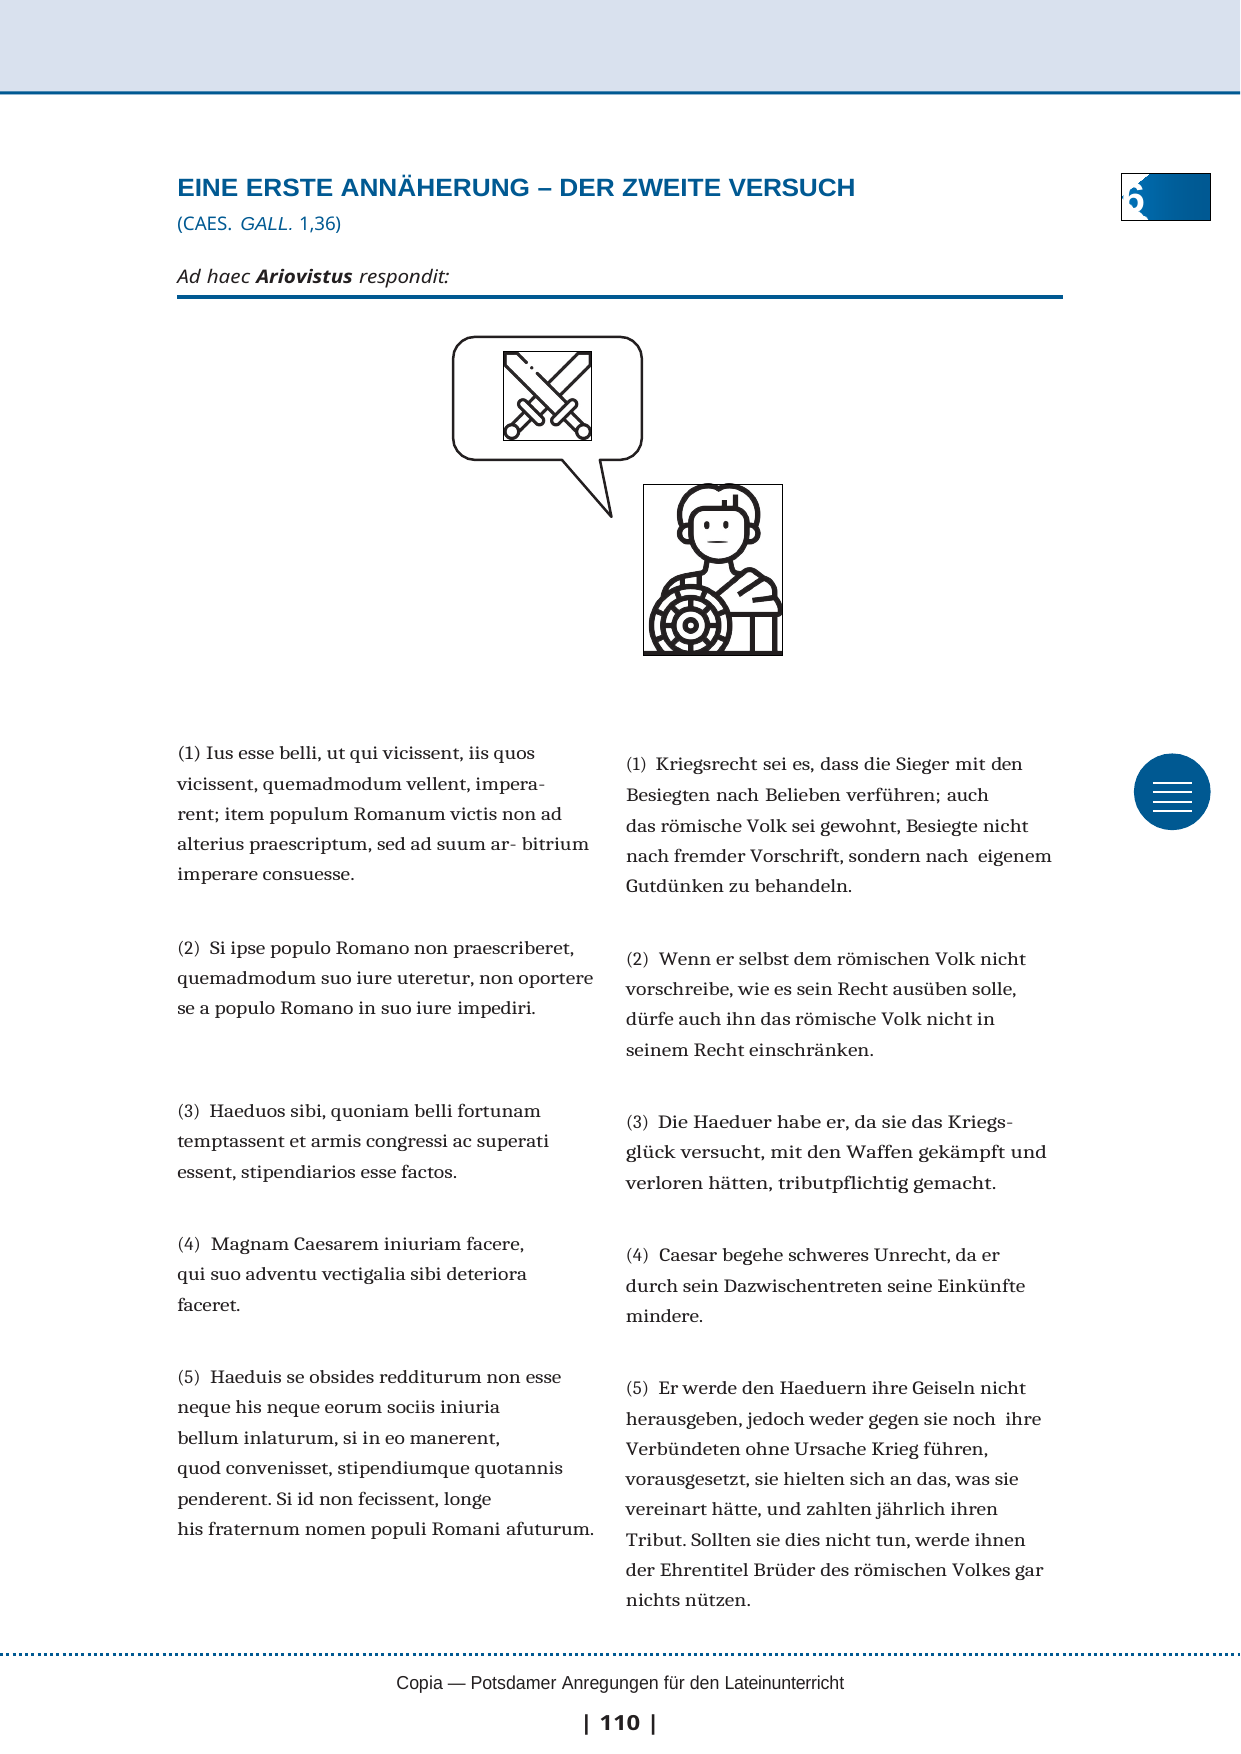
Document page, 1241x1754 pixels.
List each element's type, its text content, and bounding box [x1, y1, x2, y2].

text quod convenisset, stipendiumque quotannis penderent. Si id non fecissent, longe [177, 1458, 598, 1509]
list Die Haeduer habe er, da sie das Kriegs- glück versucht, mit den Waffen gekämpft und verloren hätten, tributpflichtig gemacht. [626, 1112, 1056, 1194]
list Wenn er selbst dem römischen Volk nicht vorschreibe, wie es sein Recht ausüben solle, dürfe auch ihn das römische Volk nicht in seinem Recht einschränken. [626, 948, 1049, 1061]
picture [644, 485, 782, 655]
text Ad haec Ariovistus respondit: [177, 263, 1221, 289]
list Haeduis se obsides redditurum non esse neque his neque eorum sociis iniuria bellum inlaturum, si in eo manerent, [177, 1367, 566, 1449]
list Caesar begehe schweres Unrecht, da er durch sein Dazwischentreten seine Einkünfte mindere. [626, 1245, 1053, 1327]
subtitle EINE ERSTE ANNÄHERUNG – DER ZWEITE VERSUCH [177, 174, 1221, 202]
list Kriegsrecht sei es, dass die Sieger mit den [626, 754, 1221, 775]
list Magnam Caesarem iniuriam facere, qui suo adventu vectigalia sibi deteriora faceret. [177, 1234, 552, 1316]
picture [504, 352, 591, 440]
list Si ipse populo Romano non praescriberet, quemadmodum suo iure uteretur, non oportere se a populo Romano in suo iure impediri. [177, 937, 602, 1019]
list Haeduos sibi, quoniam belli fortunam temptassent et armis congressi ac superati essent, stipendiarios esse factos. [177, 1101, 579, 1183]
text das römische Volk sei gewohnt, Besiegte nicht nach fremder Vorschrift, sondern nach eigenem Gutdünken zu behandeln. [626, 815, 1054, 898]
text Besiegten nach Belieben verführen; auch [626, 784, 1221, 806]
list Er werde den Haeduern ihre Geiseln nicht herausgeben, jedoch weder gegen sie noch ihre Verbündeten ohne Ursache Krieg führen, vorausgesetzt, sie hielten sich an das, was sie vereinart hätte, und zahlten jährlich ihren Tribut. Sollten sie dies nicht tun, werde ihnen der Ehrentitel Brüder des römischen Volkes gar nichts nützen. [626, 1378, 1055, 1611]
text (1) Ius esse belli, ut qui vicissent, iis quos vicissent, quemadmodum vellent, impera- rent; item populum Romanum victis non ad alterius praescriptum, sed ad suum ar- bitrium imperare consuesse. [177, 743, 592, 886]
text his fraternum nomen populi Romani afuturum. [177, 1518, 598, 1540]
text (CAES. GALL. 1,36) [177, 202, 1221, 238]
